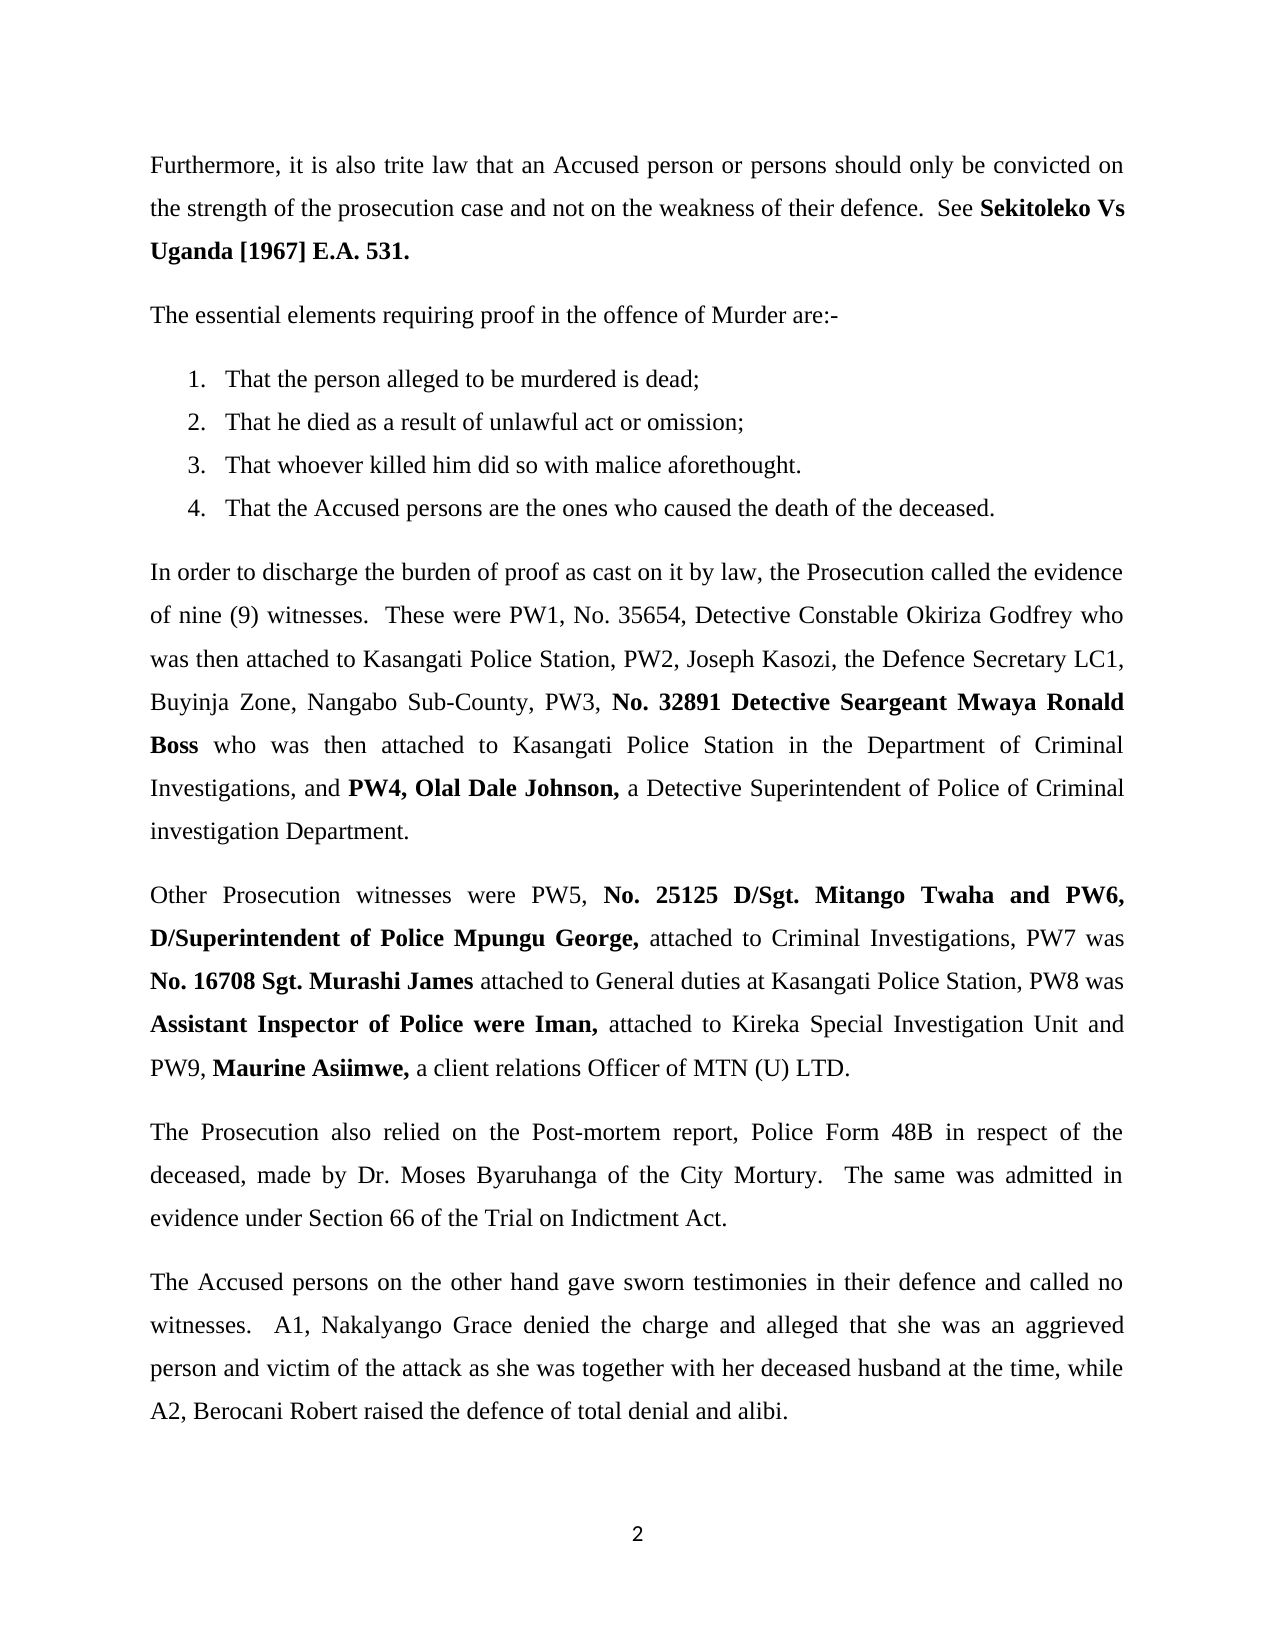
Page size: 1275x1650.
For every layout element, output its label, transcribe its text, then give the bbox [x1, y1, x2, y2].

text Other Prosecution witnesses were PW5, No. 25125 D/Sgt. Mitango Twaha and PW6, D/Superintendent of Police Mpungu George, attached to Criminal Investigations, PW7 was No. 16708 Sgt. Murashi James attached to General duties at Kasangati Police Station, PW8 was Assistant Inspector of Police were Iman, attached to Kireka Special Investigation Unit and PW9, Maurine Asiimwe, a client relations Officer of MTN (U) LTD. [150, 880, 1125, 1081]
text Furthermore, it is also trite law that an Accused person or persons should only be convicted on the strength of the prosecution case and not on the weakness of their defence. See Sekitoleko Vs Uganda [1967] E.A. 531. [150, 150, 1125, 265]
list That whoever killed him did so with malice aforethought. [187, 450, 1125, 479]
text In order to discharge the burden of proof as cast on it by law, the Prosecution called the evidence of nine (9) witnesses. These were PW1, No. 35654, Detective Constable Okiriza Godfrey who was then attached to Kasangati Police Station, PW2, Joseph Kasozi, the Defence Secretary LC1, Buyinja Zone, Nangabo Sub-County, PW3, No. 32891 Detective Seargeant Mwaya Ronald Boss who was then attached to Kasangati Police Station in the Department of Criminal Investigations, and PW4, Olal Dale Johnson, a Detective Superintendent of Police of Criminal investigation Department. [150, 557, 1125, 845]
list That the Accused persons are the ones who caused the death of the deceased. [187, 493, 1125, 522]
text The Prosecution also relied on the Post-mortem report, Police Form 48B in respect of the deceased, made by Dr. Moses Byaruhanga of the City Mortury. The same was admitted in evidence under Section 66 of the Trial on Indictment Act. [150, 1117, 1125, 1232]
list That he died as a result of unlawful act or omission; [187, 407, 1125, 436]
list That the person alleged to be murdered is dead; [187, 364, 1125, 393]
text The Accused persons on the other hand gave sworn testimonies in their defence and called no witnesses. A1, Nakalyango Grace denied the charge and alleged that she was an aggrieved person and victim of the attack as she was together with her deceased husband at the time, while A2, Berocani Robert raised the defence of total denial and alibi. [150, 1267, 1125, 1425]
text The essential elements requiring proof in the offence of Murder are:- [150, 300, 1125, 329]
